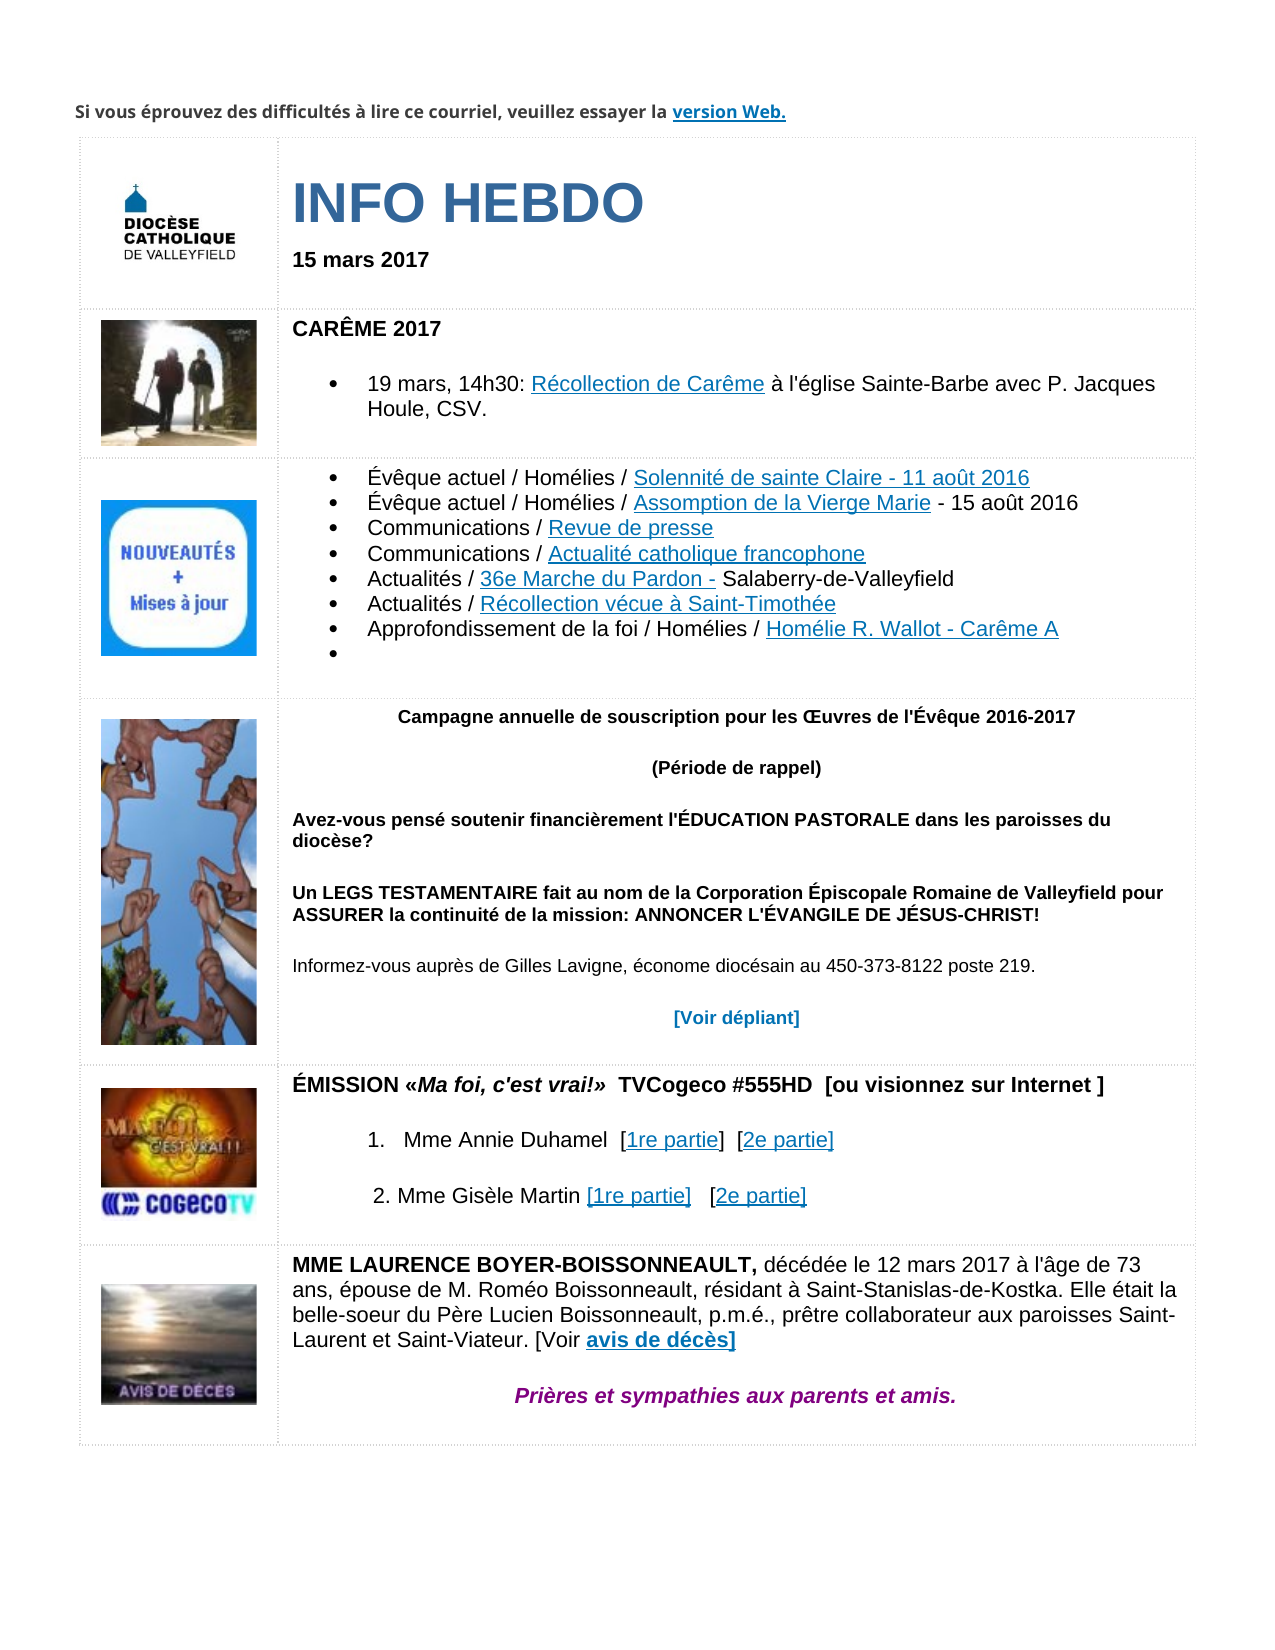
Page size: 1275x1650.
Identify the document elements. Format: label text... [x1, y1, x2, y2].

picture [101, 1088, 257, 1221]
picture [101, 1284, 257, 1405]
picture [101, 719, 257, 1045]
table_header INFO HEBDO 15 mars 2017 [278, 137, 1195, 308]
table_cell [80, 308, 278, 457]
table_cell [80, 457, 278, 698]
table_cell Campagne annuelle de souscription pour les Œuvres de l'Évêque 2016-2017 (Période de rappel) Avez-vous pensé soutenir financièrement l'ÉDUCATION PASTORALE dans les paroisses du diocèse? Un LEGS TESTAMENTAIRE fait au nom de la Corporation Épiscopale Romaine de Valleyfield pour ASSURER la continuité de la mission: ANNONCER L'ÉVANGILE DE JÉSUS-CHRIST! Informez-vous auprès de Gilles Lavigne, économe diocésain au 450-373-8122 poste 219. [Voir dépliant] [278, 698, 1195, 1064]
table_cell Évêque actuel / Homélies / Solennité de sainte Claire - 11 août 2016 Évêque actuel / Homélies / Assomption de la Vierge Marie - 15 août 2016 Communications / Revue de presse Communications / Actualité catholique francophone Actualités / 36e Marche du Pardon - Salaberry-de-Valleyfield Actualités / Récollection vécue à Saint-Timothée Approfondissement de la foi / Homélies / Homélie R. Wallot - Carême A [278, 457, 1195, 698]
picture [101, 500, 257, 656]
table_cell CARÊME 2017 19 mars, 14h30: Récollection de Carême à l'église Sainte-Barbe avec P. Jacques Houle, CSV. [278, 308, 1195, 457]
picture [101, 320, 257, 446]
table_header [80, 137, 278, 308]
table_cell [80, 698, 278, 1064]
table_cell [80, 1244, 278, 1444]
text Si vous éprouvez des difficultés à lire ce courriel, veuillez essayer la version Web. [75, 100, 1200, 124]
table_cell [80, 1064, 278, 1244]
picture [115, 159, 243, 287]
table_cell MME LAURENCE BOYER-BOISSONNEAULT, décédée le 12 mars 2017 à l'âge de 73 ans, épouse de M. Roméo Boissonneault, résidant à Saint-Stanislas-de-Kostka. Elle était la belle-soeur du Père Lucien Boissonneault, p.m.é., prêtre collaborateur aux paroisses Saint-Laurent et Saint-Viateur. [Voir avis de décès] Prières et sympathies aux parents et amis. [278, 1244, 1195, 1444]
table_cell ÉMISSION «Ma foi, c'est vrai!» TVCogeco #555HD [ou visionnez sur Internet ] 1. Mme Annie Duhamel [1re partie] [2e partie] 2. Mme Gisèle Martin [1re partie] [2e partie] [278, 1064, 1195, 1244]
